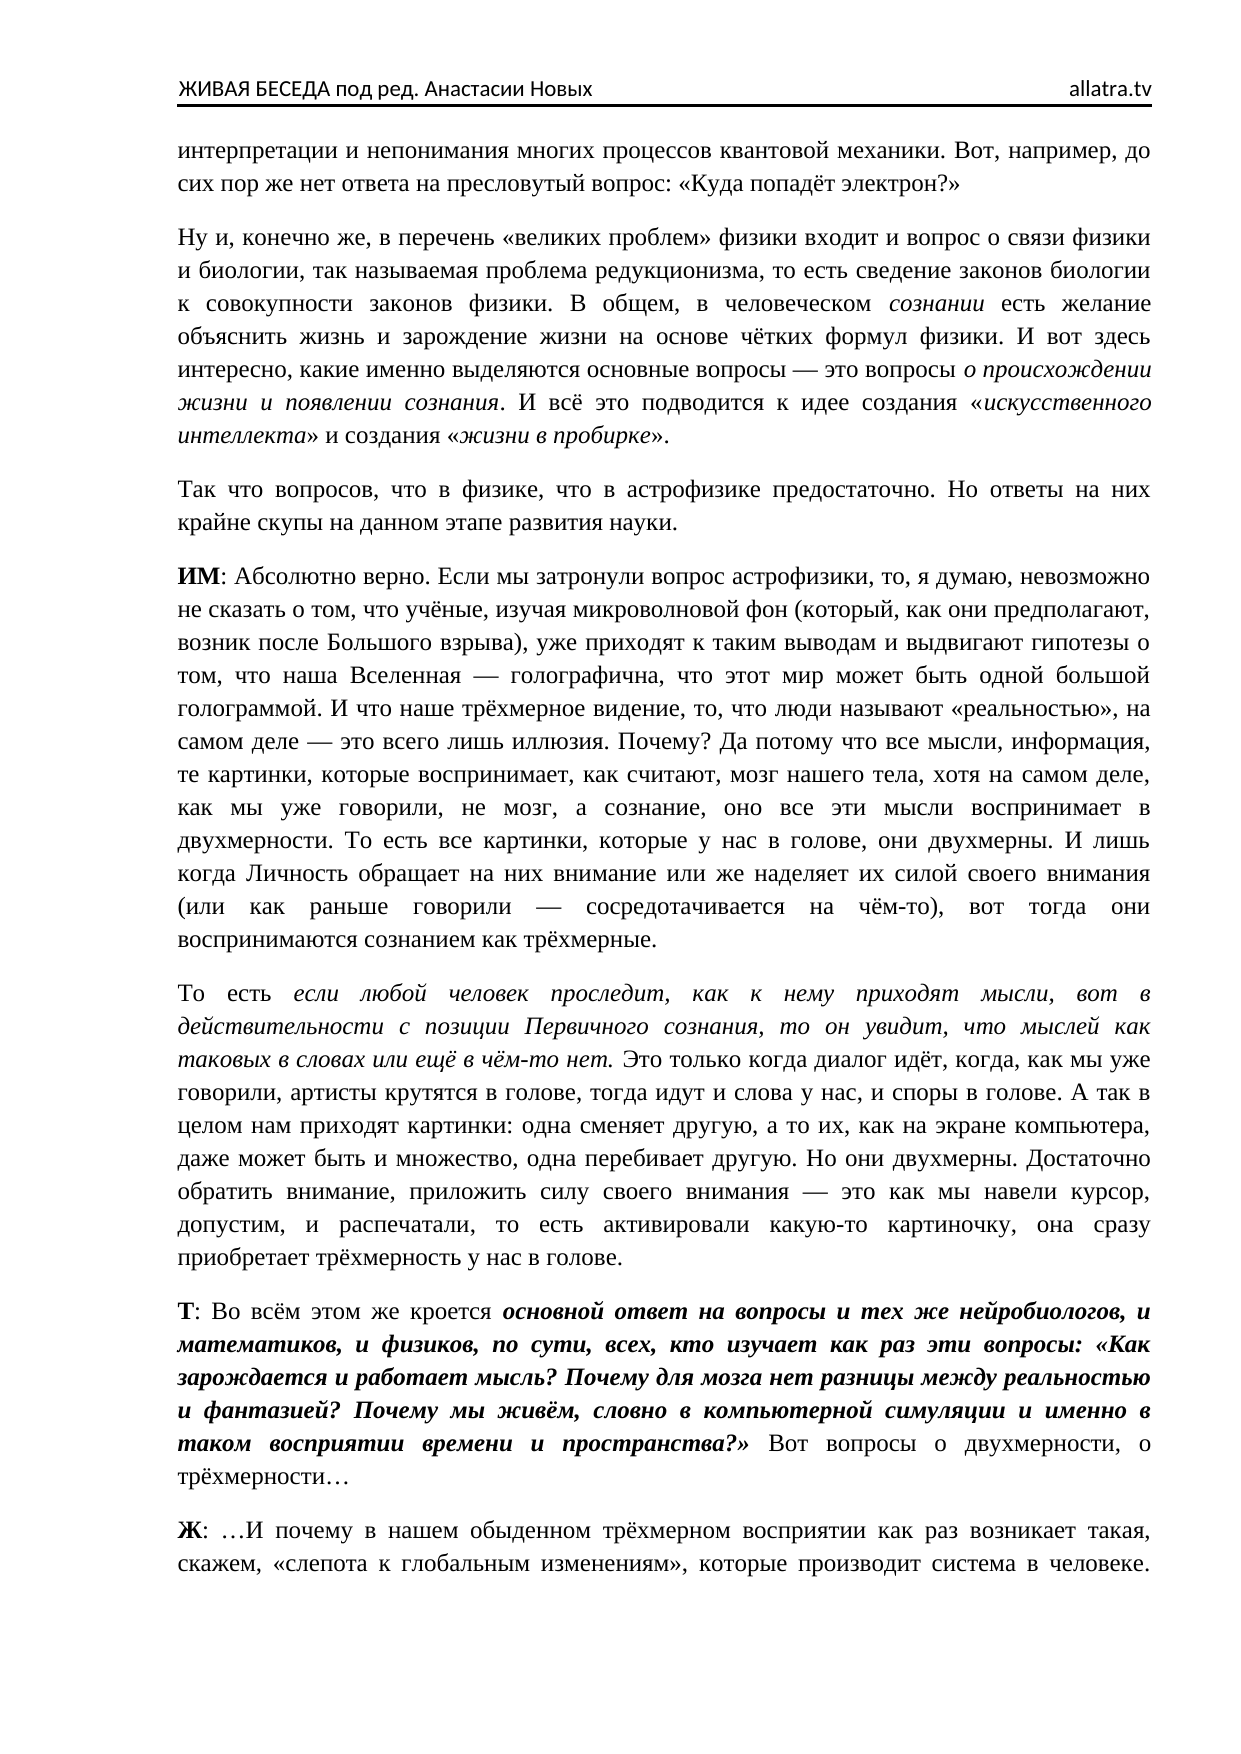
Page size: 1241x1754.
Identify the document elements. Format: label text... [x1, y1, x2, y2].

text Т: Во всём этом же кроется основной ответ на вопросы и тех же нейробиологов, и математиков, и физиков, по сути, всех, кто изучает как раз эти вопросы: «Как зарождается и работает мысль? Почему для мозга нет разницы между реальностью и фантазией? Почему мы живём, словно в компьютерной симуляции и именно в таком восприятии времени и пространства?» Вот вопросы о двухмерности, о трёхмерности… [177, 1296, 1152, 1490]
text То есть если любой человек проследит, как к нему приходят мысли, вот в действительности с позиции Первичного сознания, то он увидит, что мыслей как таковых в словах или ещё в чём-то нет. Это только когда диалог идёт, когда, как мы уже говорили, артисты крутятся в голове, тогда идут и слова у нас, и споры в голове. А так в целом нам приходят картинки: одна сменяет другую, а то их, как на экране компьютера, даже может быть и множество, одна перебивает другую. Но они двухмерны. Достаточно обратить внимание, приложить силу своего внимания — это как мы навели курсор, допустим, и распечатали, то есть активировали какую-то картиночку, она сразу приобретает трёхмерность у нас в голове. [177, 978, 1152, 1271]
text Так что вопросов, что в физике, что в астрофизике предостаточно. Но ответы на них крайне скупы на данном этапе развития науки. [177, 474, 1152, 536]
text ИМ: Абсолютно верно. Если мы затронули вопрос астрофизики, то, я думаю, невозможно не сказать о том, что учёные, изучая микроволновой фон (который, как они предполагают, возник после Большого взрыва), уже приходят к таким выводам и выдвигают гипотезы о том, что наша Вселенная — голографична, что этот мир может быть одной большой голограммой. И что наше трёхмерное видение, то, что люди называют «реальностью», на самом деле — это всего лишь иллюзия. Почему? Да потому что все мысли, информация, те картинки, которые воспринимает, как считают, мозг нашего тела, хотя на самом деле, как мы уже говорили, не мозг, а сознание, оно все эти мысли воспринимает в двухмерности. То есть все картинки, которые у нас в голове, они двухмерны. И лишь когда Личность обращает на них внимание или же наделяет их силой своего внимания (или как раньше говорили — сосредотачивается на чём-то), вот тогда они воспринимаются сознанием как трёхмерные. [177, 561, 1152, 953]
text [177, 1515, 1152, 1577]
text Ну и, конечно же, в перечень «великих проблем» физики входит и вопрос о связи физики и биологии, так называемая проблема редукционизма, то есть сведение законов биологии к совокупности законов физики. В общем, в человеческом сознании есть желание объяснить жизнь и зарождение жизни на основе чётких формул физики. И вот здесь интересно, какие именно выделяются основные вопросы — это вопросы о происхождении жизни и появлении сознания. И всё это подводится к идее создания «искусственного интеллекта» и создания «жизни в пробирке». [177, 222, 1152, 449]
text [177, 135, 1152, 197]
